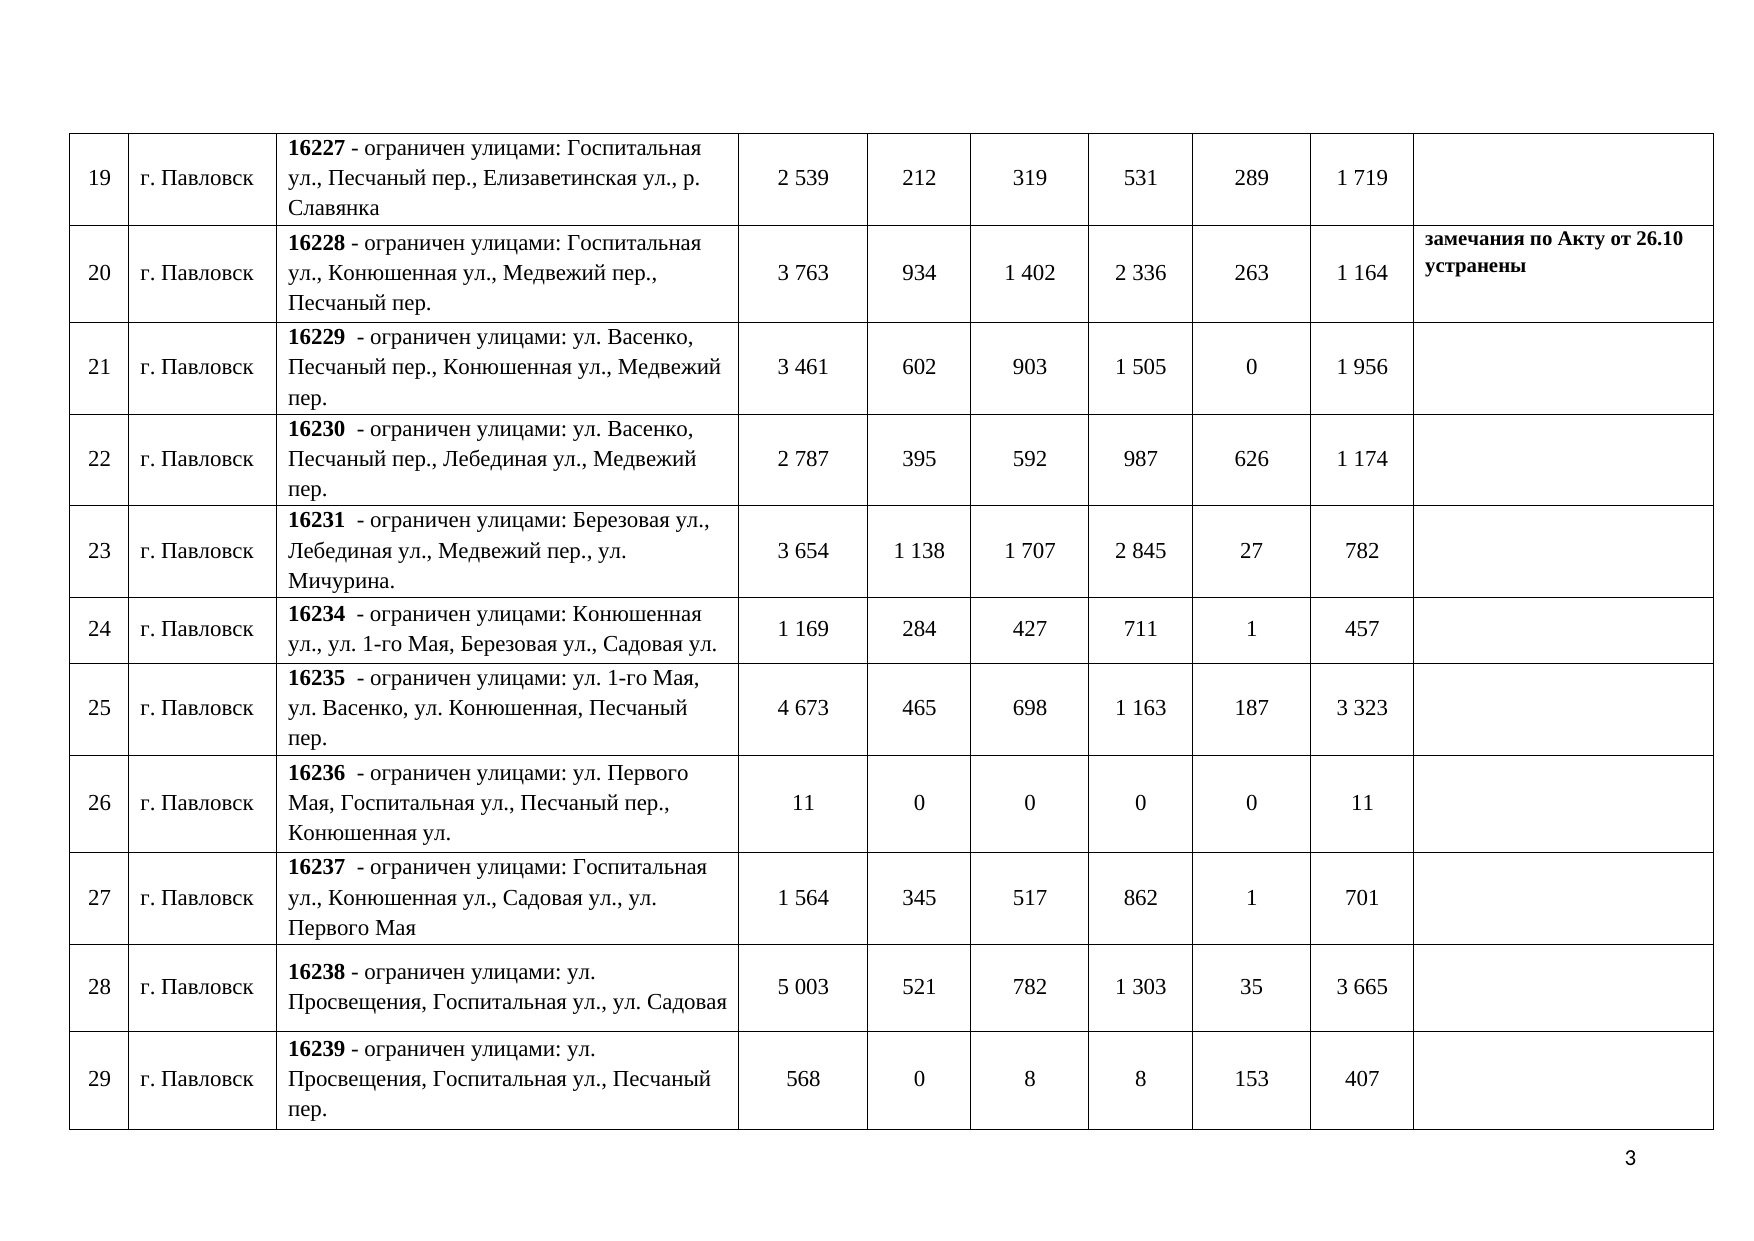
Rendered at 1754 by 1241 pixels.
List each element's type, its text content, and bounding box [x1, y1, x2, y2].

table_cell 711 [1089, 598, 1192, 663]
table_cell 0 [1193, 323, 1310, 414]
table_cell 0 [1193, 756, 1310, 852]
table_cell 1 174 [1311, 415, 1413, 505]
table_cell 27 [1193, 506, 1310, 597]
table_cell 16231 - ограничен улицами: Березовая ул., Лебединая ул., Медвежий пер., ул. Мичурина. [277, 506, 738, 597]
table_cell г. Павловск [129, 415, 276, 505]
table_cell 4 673 [739, 664, 867, 755]
table_cell г. Павловск [129, 853, 276, 944]
table_cell 16230 - ограничен улицами: ул. Васенко, Песчаный пер., Лебединая ул., Медвежий пер. [277, 415, 738, 505]
table_cell 934 [868, 226, 970, 322]
table_cell г. Павловск [129, 598, 276, 663]
table_cell г. Павловск [129, 945, 276, 1031]
table_cell 16228 - ограничен улицами: Госпитальная ул., Конюшенная ул., Медвежий пер., Песчаный пер. [277, 226, 738, 322]
table_cell 16239 - ограничен улицами: ул. Просвещения, Госпитальная ул., Песчаный пер. [277, 1032, 738, 1129]
table_cell 19 [70, 134, 128, 224]
table_cell 457 [1311, 598, 1413, 663]
table_cell [1414, 323, 1713, 414]
table_cell 16227 - ограничен улицами: Госпитальная ул., Песчаный пер., Елизаветинская ул., р. Славянка [277, 134, 738, 224]
table_cell 11 [1311, 756, 1413, 852]
table_cell 1 564 [739, 853, 867, 944]
table_cell [1414, 415, 1713, 505]
table_cell 862 [1089, 853, 1192, 944]
table_cell 1 [1193, 853, 1310, 944]
table_cell 782 [971, 945, 1088, 1031]
table_cell 26 [70, 756, 128, 852]
table_cell 8 [1089, 1032, 1192, 1129]
table_cell [1414, 506, 1713, 597]
table_cell 1 303 [1089, 945, 1192, 1031]
table_cell 602 [868, 323, 970, 414]
table_cell 0 [868, 1032, 970, 1129]
table_cell 2 539 [739, 134, 867, 224]
table_cell [1414, 1032, 1713, 1129]
table_cell 284 [868, 598, 970, 663]
table_cell 2 845 [1089, 506, 1192, 597]
table_cell 517 [971, 853, 1088, 944]
table_cell 16229 - ограничен улицами: ул. Васенко, Песчаный пер., Конюшенная ул., Медвежий пер. [277, 323, 738, 414]
table_cell 521 [868, 945, 970, 1031]
table_cell замечания по Акту от 26.10 устранены [1414, 226, 1713, 322]
table_cell 987 [1089, 415, 1192, 505]
table_cell 8 [971, 1032, 1088, 1129]
table_cell 212 [868, 134, 970, 224]
table_cell 782 [1311, 506, 1413, 597]
table_cell 153 [1193, 1032, 1310, 1129]
table_cell г. Павловск [129, 226, 276, 322]
table_cell 263 [1193, 226, 1310, 322]
table_cell 3 323 [1311, 664, 1413, 755]
table_cell 531 [1089, 134, 1192, 224]
table_cell 16235 - ограничен улицами: ул. 1-го Мая, ул. Васенко, ул. Конюшенная, Песчаный пер. [277, 664, 738, 755]
table_cell 0 [1089, 756, 1192, 852]
table_cell 1 707 [971, 506, 1088, 597]
table_cell 5 003 [739, 945, 867, 1031]
table_cell 0 [971, 756, 1088, 852]
table_cell 3 654 [739, 506, 867, 597]
table_cell 568 [739, 1032, 867, 1129]
table_cell [1414, 756, 1713, 852]
table_cell 24 [70, 598, 128, 663]
table_cell 592 [971, 415, 1088, 505]
table_cell 11 [739, 756, 867, 852]
table_cell 1 956 [1311, 323, 1413, 414]
table_cell 29 [70, 1032, 128, 1129]
table_cell 16237 - ограничен улицами: Госпитальная ул., Конюшенная ул., Садовая ул., ул. Первого Мая [277, 853, 738, 944]
table_cell [1414, 134, 1713, 224]
table_cell [1414, 598, 1713, 663]
table_cell 3 461 [739, 323, 867, 414]
table_cell 701 [1311, 853, 1413, 944]
table_cell 289 [1193, 134, 1310, 224]
table_cell [1414, 664, 1713, 755]
table_cell г. Павловск [129, 756, 276, 852]
table_cell 1 505 [1089, 323, 1192, 414]
table_cell 1 402 [971, 226, 1088, 322]
table_cell 21 [70, 323, 128, 414]
table_cell г. Павловск [129, 134, 276, 224]
table_cell 2 336 [1089, 226, 1192, 322]
table_cell г. Павловск [129, 664, 276, 755]
table_cell 28 [70, 945, 128, 1031]
table_cell 903 [971, 323, 1088, 414]
table_cell 3 665 [1311, 945, 1413, 1031]
table_cell 0 [868, 756, 970, 852]
table_cell 1 138 [868, 506, 970, 597]
table_cell г. Павловск [129, 1032, 276, 1129]
table_cell 1 169 [739, 598, 867, 663]
table_cell 427 [971, 598, 1088, 663]
table_cell 465 [868, 664, 970, 755]
table_cell 25 [70, 664, 128, 755]
table_cell 23 [70, 506, 128, 597]
table_cell [1414, 945, 1713, 1031]
table_cell 1 163 [1089, 664, 1192, 755]
table_cell 1 [1193, 598, 1310, 663]
table_cell 3 763 [739, 226, 867, 322]
table_cell г. Павловск [129, 323, 276, 414]
table_cell 407 [1311, 1032, 1413, 1129]
table_cell 626 [1193, 415, 1310, 505]
table_cell 22 [70, 415, 128, 505]
table_cell 187 [1193, 664, 1310, 755]
table_cell 1 164 [1311, 226, 1413, 322]
table_cell 35 [1193, 945, 1310, 1031]
table_cell 2 787 [739, 415, 867, 505]
table_cell 20 [70, 226, 128, 322]
table_cell 27 [70, 853, 128, 944]
table_cell г. Павловск [129, 506, 276, 597]
table_cell [1414, 853, 1713, 944]
table_cell 1 719 [1311, 134, 1413, 224]
table_cell 395 [868, 415, 970, 505]
table_cell 16236 - ограничен улицами: ул. Первого Мая, Госпитальная ул., Песчаный пер., Конюшенная ул. [277, 756, 738, 852]
table_cell 16234 - ограничен улицами: Конюшенная ул., ул. 1-го Мая, Березовая ул., Садовая ул. [277, 598, 738, 663]
table_cell 345 [868, 853, 970, 944]
table_cell 319 [971, 134, 1088, 224]
table_cell 698 [971, 664, 1088, 755]
table_cell 16238 - ограничен улицами: ул. Просвещения, Госпитальная ул., ул. Садовая [277, 945, 738, 1031]
